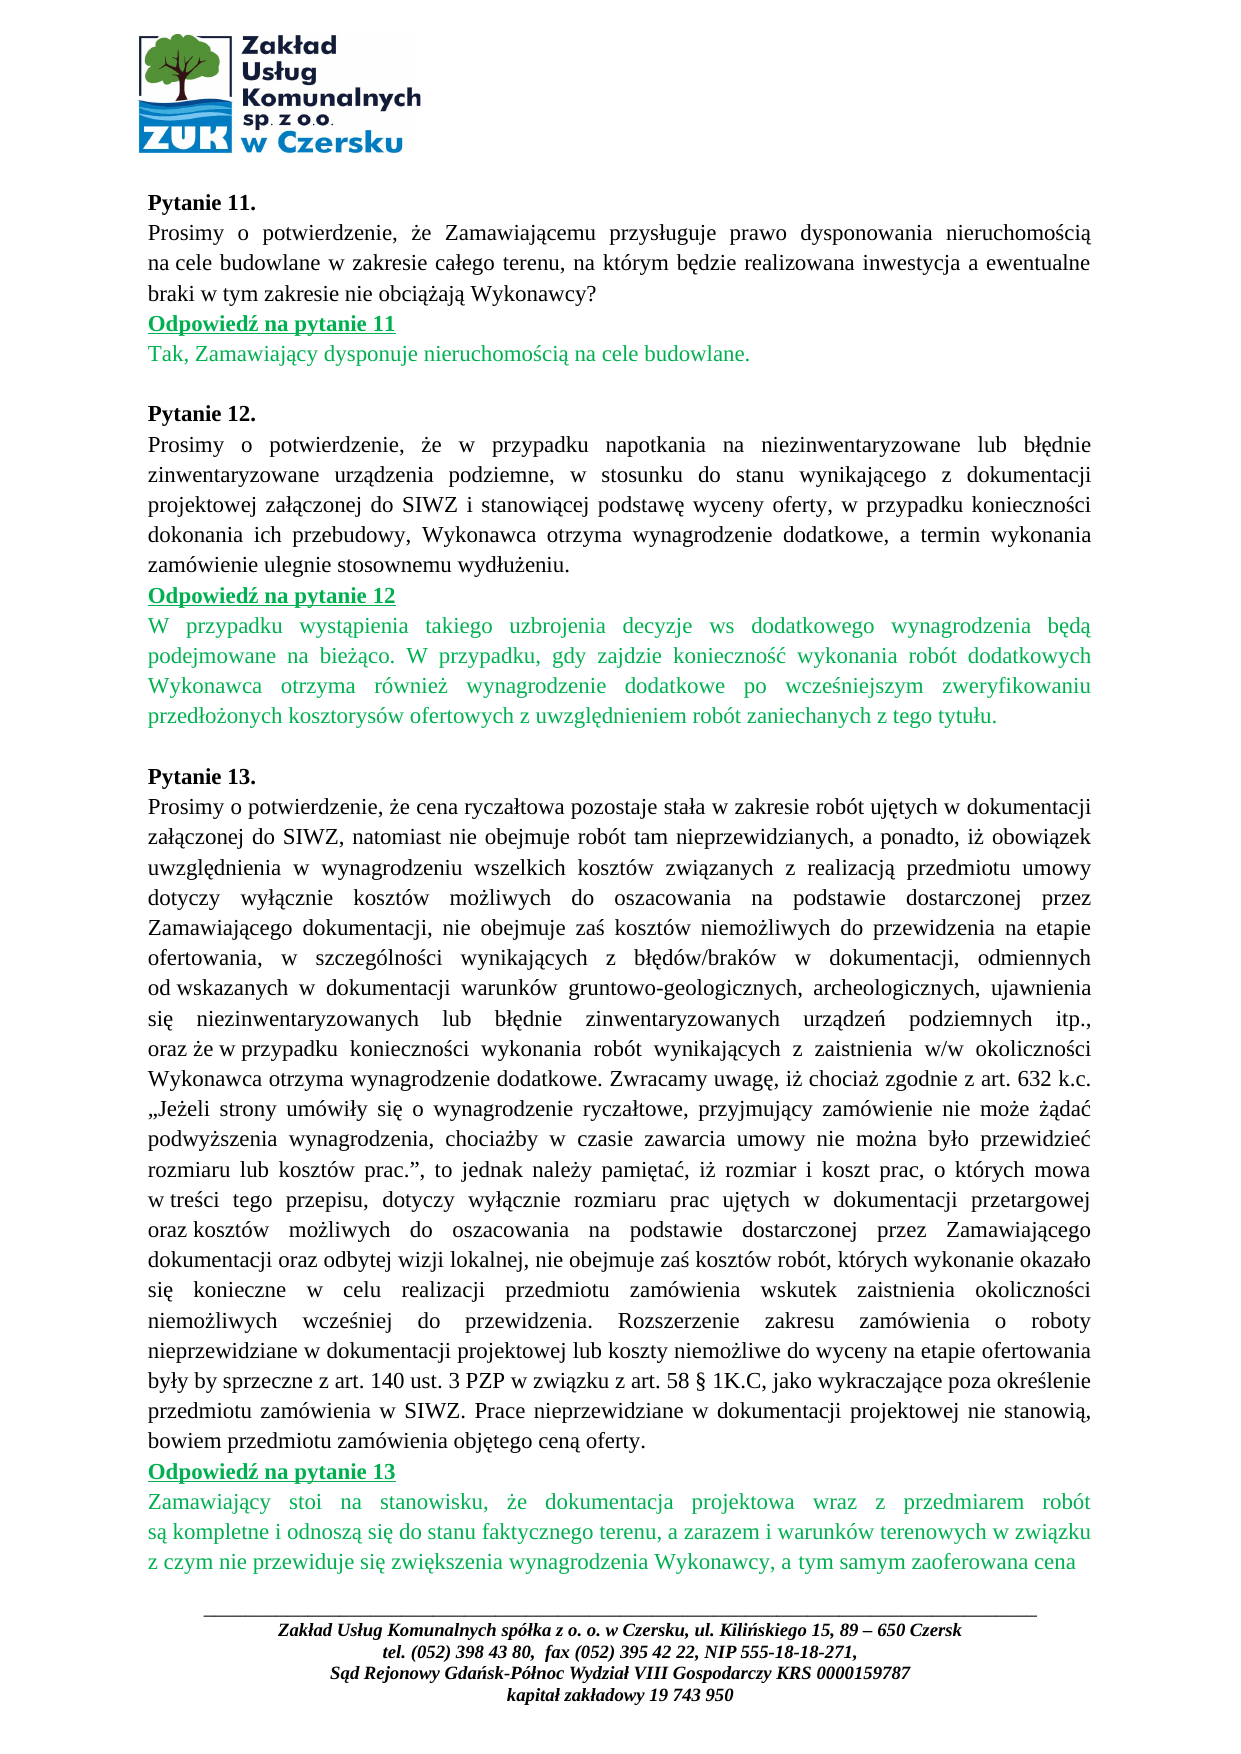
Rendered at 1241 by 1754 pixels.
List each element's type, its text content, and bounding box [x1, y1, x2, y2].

text Prosimy o potwierdzenie, że w przypadku napotkania na niezinwentaryzowane lub błędnie zinwentaryzowane urządzenia podziemne, w stosunku do stanu wynikającego z dokumentacji projektowej załączonej do SIWZ i stanowiącej podstawę wyceny oferty, w przypadku konieczności dokonania ich przebudowy, Wykonawca otrzyma wynagrodzenie dodatkowe, a termin wykonania zamówienie ulegnie stosownemu wydłużeniu. [148, 431, 1092, 578]
text Zamawiający stoi na stanowisku, że dokumentacja projektowa wraz z przedmiarem robót są kompletne i odnoszą się do stanu faktycznego terenu, a zarazem i warunków terenowych w związku z czym nie przewiduje się zwiększenia wynagrodzenia Wykonawcy, a tym samym zaoferowana cena [148, 1488, 1092, 1575]
text Odpowiedź na pytanie 12 [148, 582, 1092, 608]
text Odpowiedź na pytanie 13 [148, 1458, 1092, 1484]
text Tak, Zamawiający dysponuje nieruchomością na cele budowlane. [148, 340, 1092, 366]
text Pytanie 13. [148, 763, 1092, 789]
picture [137, 34, 421, 153]
text Pytanie 12. [148, 401, 1092, 427]
text W przypadku wystąpienia takiego uzbrojenia decyzje ws dodatkowego wynagrodzenia będą podejmowane na bieżąco. W przypadku, gdy zajdzie konieczność wykonania robót dodatkowych Wykonawca otrzyma również wynagrodzenie dodatkowe po wcześniejszym zweryfikowaniu przedłożonych kosztorysów ofertowych z uwzględnieniem robót zaniechanych z tego tytułu. [148, 612, 1092, 729]
text Prosimy o potwierdzenie, że Zamawiającemu przysługuje prawo dysponowania nieruchomością na cele budowlane w zakresie całego terenu, na którym będzie realizowana inwestycja a ewentualne braki w tym zakresie nie obciążają Wykonawcy? [148, 219, 1092, 306]
text Odpowiedź na pytanie 11 [148, 310, 1092, 336]
text Prosimy o potwierdzenie, że cena ryczałtowa pozostaje stała w zakresie robót ujętych w dokumentacji załączonej do SIWZ, natomiast nie obejmuje robót tam nieprzewidzianych, a ponadto, iż obowiązek uwzględnienia w wynagrodzeniu wszelkich kosztów związanych z realizacją przedmiotu umowy dotyczy wyłącznie kosztów możliwych do oszacowania na podstawie dostarczonej przez Zamawiającego dokumentacji, nie obejmuje zaś kosztów niemożliwych do przewidzenia na etapie ofertowania, w szczególności wynikających z błędów/braków w dokumentacji, odmiennych od wskazanych w dokumentacji warunków gruntowo-geologicznych, archeologicznych, ujawnienia się niezinwentaryzowanych lub błędnie zinwentaryzowanych urządzeń podziemnych itp., oraz że w przypadku konieczności wykonania robót wynikających z zaistnienia w/w okoliczności Wykonawca otrzyma wynagrodzenie dodatkowe. Zwracamy uwagę, iż chociaż zgodnie z art. 632 k.c. „Jeżeli strony umówiły się o wynagrodzenie ryczałtowe, przyjmujący zamówienie nie może żądać podwyższenia wynagrodzenia, chociażby w czasie zawarcia umowy nie można było przewidzieć rozmiaru lub kosztów prac.”, to jednak należy pamiętać, iż rozmiar i koszt prac, o których mowa w treści tego przepisu, dotyczy wyłącznie rozmiaru prac ujętych w dokumentacji przetargowej oraz kosztów możliwych do oszacowania na podstawie dostarczonej przez Zamawiającego dokumentacji oraz odbytej wizji lokalnej, nie obejmuje zaś kosztów robót, których wykonanie okazało się konieczne w celu realizacji przedmiotu zamówienia wskutek zaistnienia okoliczności niemożliwych wcześniej do przewidzenia. Rozszerzenie zakresu zamówienia o roboty nieprzewidziane w dokumentacji projektowej lub koszty niemożliwe do wyceny na etapie ofertowania były by sprzeczne z art. 140 ust. 3 PZP w związku z art. 58 § 1K.C, jako wykraczające poza określenie przedmiotu zamówienia w SIWZ. Prace nieprzewidziane w dokumentacji projektowej nie stanowią, bowiem przedmiotu zamówienia objętego ceną oferty. [148, 793, 1092, 1454]
text Pytanie 11. [148, 189, 1092, 215]
